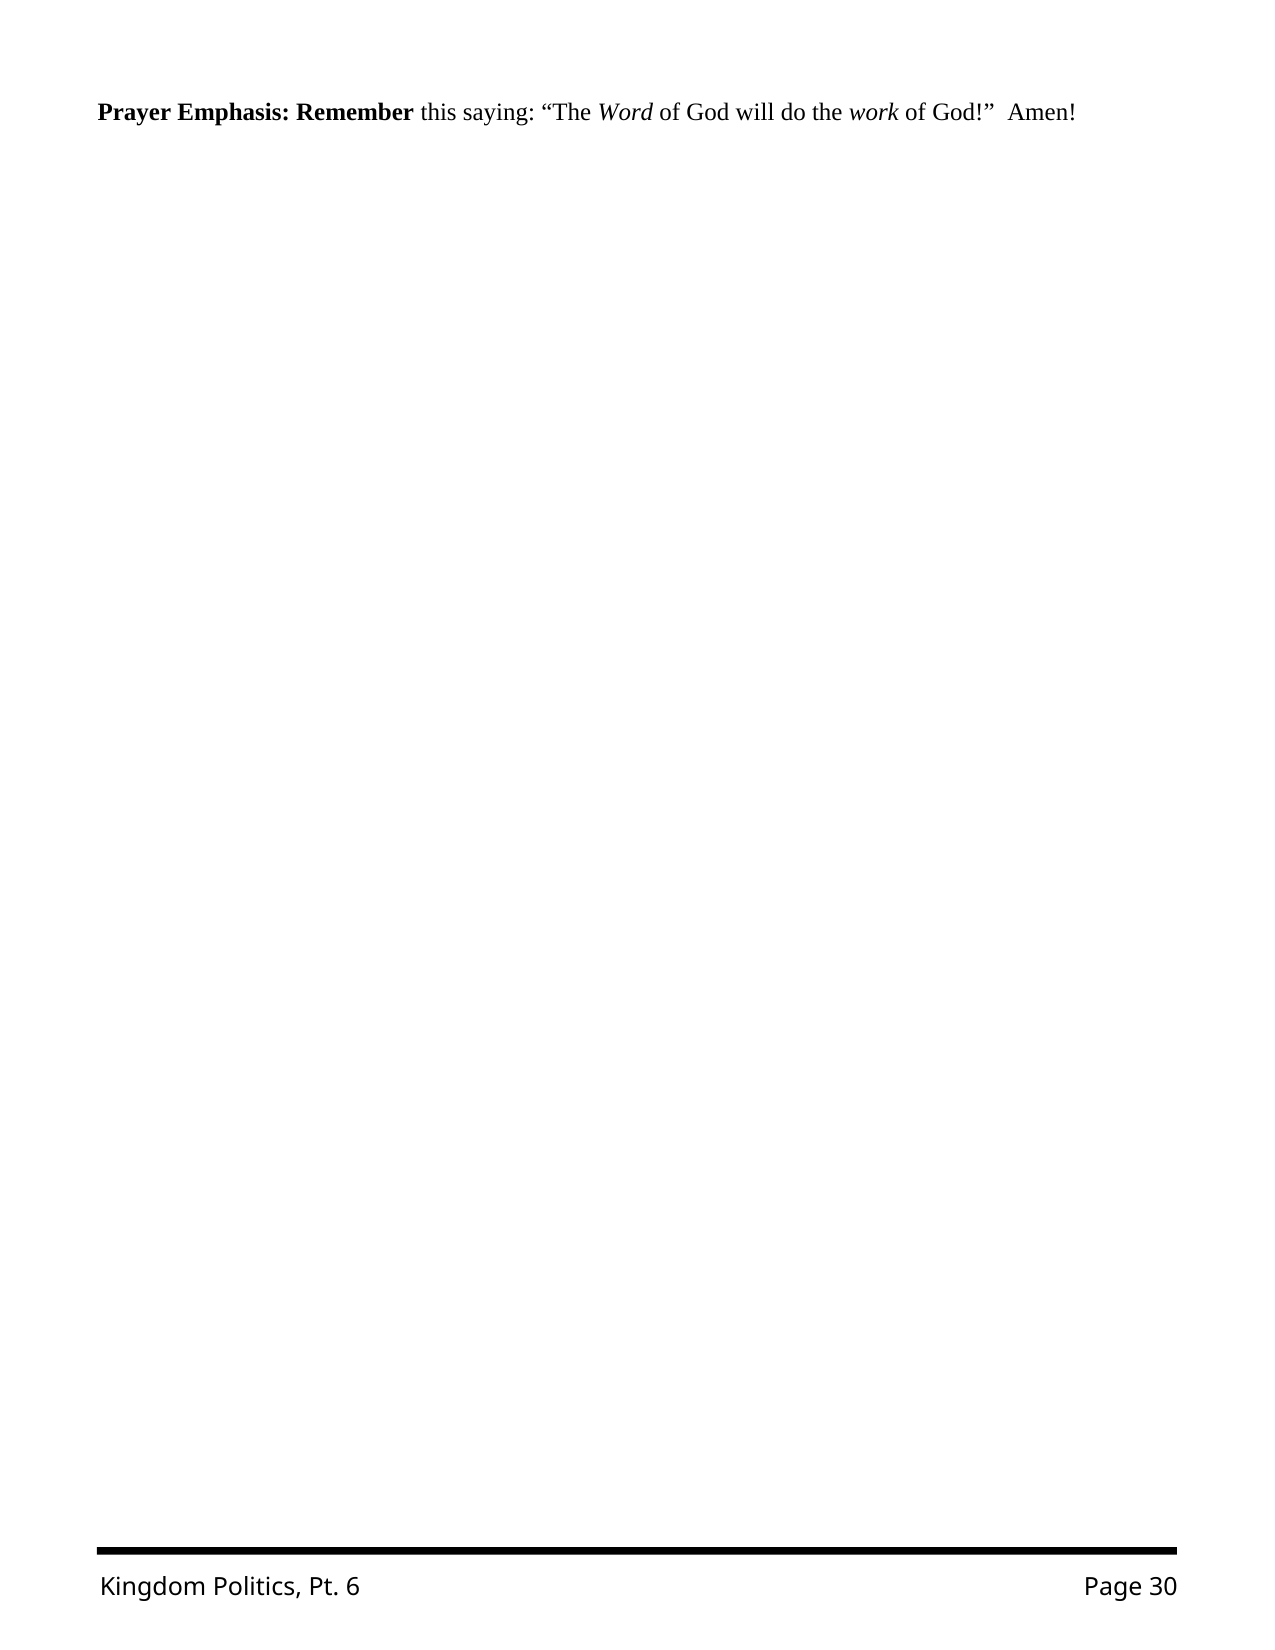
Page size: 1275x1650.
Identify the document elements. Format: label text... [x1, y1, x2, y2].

text Prayer Emphasis: Remember this saying: “The Word of God will do the work of God!” Amen! [97, 97, 1177, 126]
